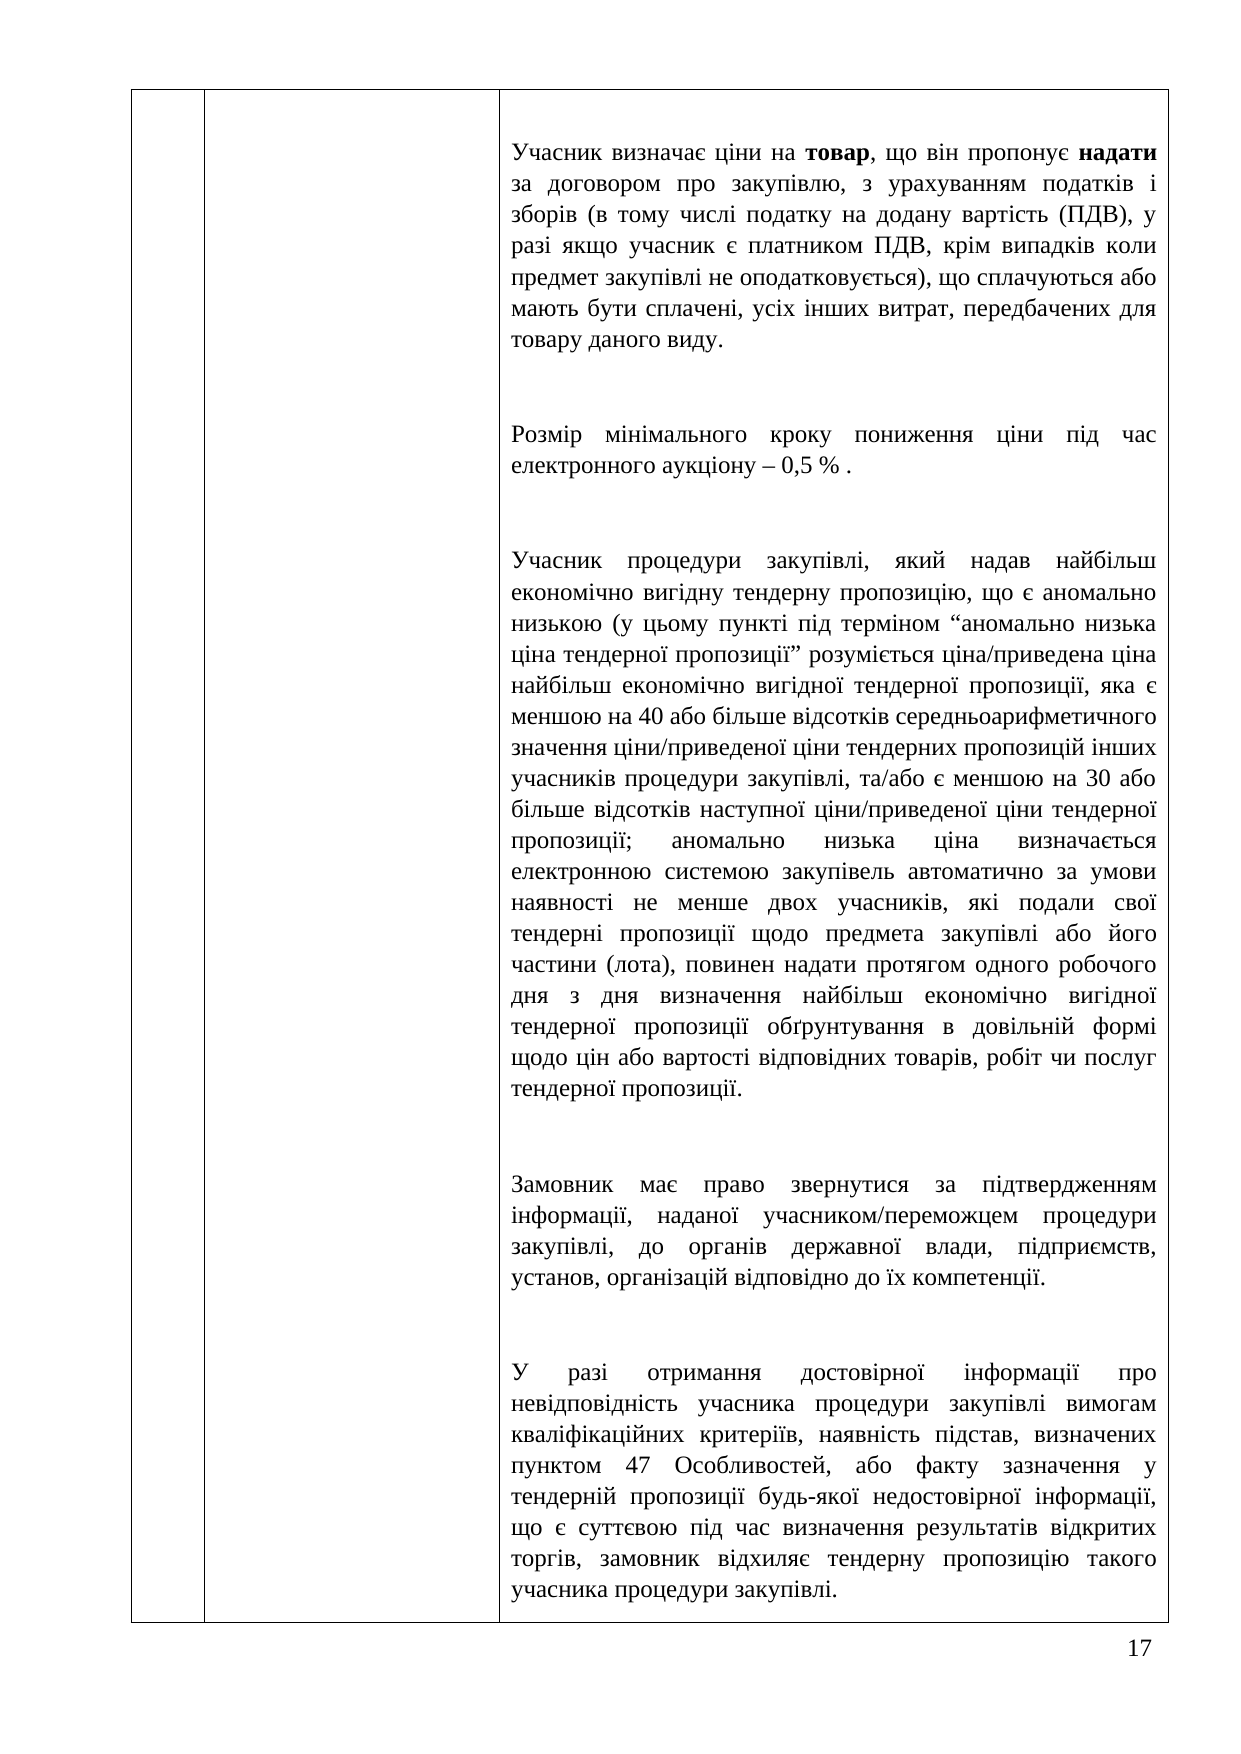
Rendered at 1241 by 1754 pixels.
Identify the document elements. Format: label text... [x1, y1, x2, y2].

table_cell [500, 90, 1168, 1622]
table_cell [205, 90, 499, 1622]
table_cell 1 [132, 90, 204, 1622]
